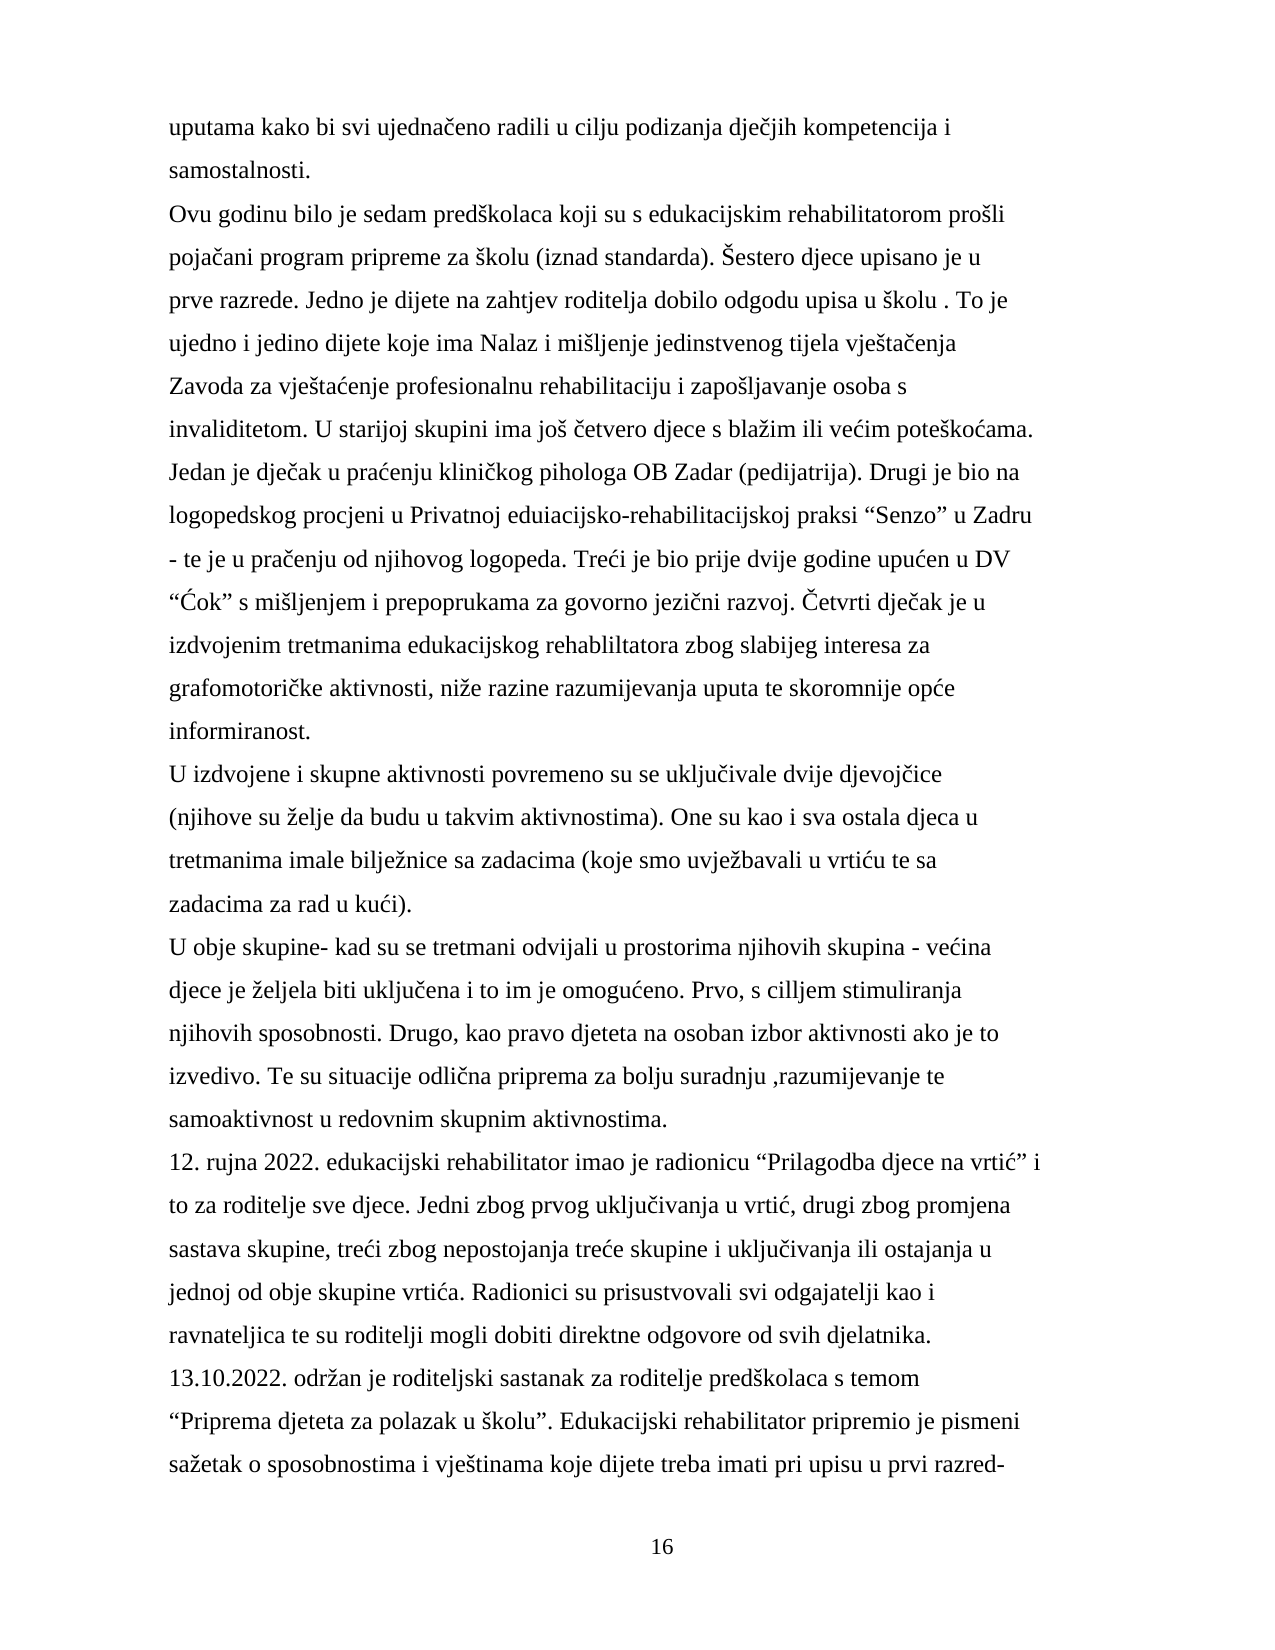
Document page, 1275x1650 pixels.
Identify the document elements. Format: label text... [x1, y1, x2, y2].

text uputama kako bi svi ujednačeno radili u cilju podizanja dječjih kompetencija i [169, 112, 1185, 141]
text Ovu godinu bilo je sedam predškolaca koji su s edukacijskim rehabilitatorom prošli [169, 199, 1185, 227]
text sažetak o sposobnostima i vještinama koje dijete treba imati pri upisu u prvi razred- [169, 1449, 1185, 1478]
text 12. rujna 2022. edukacijski rehabilitator imao je radionicu “Prilagodba djece na vrtić” i [169, 1147, 1185, 1176]
text - te je u pračenju od njihovog logopeda. Treći je bio prije dvije godine upućen u DV [169, 544, 1185, 572]
text njihovih sposobnosti. Drugo, kao pravo djeteta na osoban izbor aktivnosti ako je to [169, 1018, 1185, 1047]
text logopedskog procjeni u Privatnoj eduiacijsko-rehabilitacijskoj praksi “Senzo” u Zadru [169, 501, 1185, 529]
text invaliditetom. U starijoj skupini ima još četvero djece s blažim ili većim poteškoćama. [169, 414, 1185, 443]
text 13.10.2022. održan je roditeljski sastanak za roditelje predškolaca s temom [169, 1363, 1185, 1392]
text jednoj od obje skupine vrtića. Radionici su prisustvovali svi odgajatelji kao i [169, 1277, 1185, 1306]
text grafomotoričke aktivnosti, niže razine razumijevanja uputa te skoromnije opće [169, 673, 1185, 702]
text izdvojenim tretmanima edukacijskog rehabliltatora zbog slabijeg interesa za [169, 630, 1185, 659]
text ravnateljica te su roditelji mogli dobiti direktne odgovore od svih djelatnika. [169, 1320, 1185, 1349]
text Jedan je dječak u praćenju kliničkog pihologa OB Zadar (pedijatrija). Drugi je bio na [169, 457, 1185, 486]
text prve razrede. Jedno je dijete na zahtjev roditelja dobilo odgodu upisa u školu . To je [169, 285, 1185, 314]
text ujedno i jedino dijete koje ima Nalaz i mišljenje jedinstvenog tijela vještačenja [169, 328, 1185, 357]
text (njihove su želje da budu u takvim aktivnostima). One su kao i sva ostala djeca u [169, 802, 1185, 831]
text tretmanima imale bilježnice sa zadacima (koje smo uvježbavali u vrtiću te sa [169, 846, 1185, 874]
text sastava skupine, treći zbog nepostojanja treće skupine i uključivanja ili ostajanja u [169, 1234, 1185, 1262]
text informiranost. [169, 716, 1185, 745]
text “Priprema djeteta za polazak u školu”. Edukacijski rehabilitator pripremio je pismeni [169, 1406, 1185, 1435]
text samostalnosti. [169, 156, 1185, 184]
text zadacima za rad u kući). [169, 889, 1185, 917]
text “Ćok” s mišljenjem i prepoprukama za govorno jezični razvoj. Četvrti dječak je u [169, 587, 1185, 616]
text Zavoda za vještaćenje profesionalnu rehabilitaciju i zapošljavanje osoba s [169, 371, 1185, 400]
text U obje skupine- kad su se tretmani odvijali u prostorima njihovih skupina - većina [169, 932, 1185, 961]
text to za roditelje sve djece. Jedni zbog prvog uključivanja u vrtić, drugi zbog promjena [169, 1191, 1185, 1219]
text U izdvojene i skupne aktivnosti povremeno su se uključivale dvije djevojčice [169, 759, 1185, 788]
text izvedivo. Te su situacije odlična priprema za bolju suradnju ,razumijevanje te [169, 1061, 1185, 1090]
text djece je željela biti uključena i to im je omogućeno. Prvo, s cilljem stimuliranja [169, 975, 1185, 1004]
text samoaktivnost u redovnim skupnim aktivnostima. [169, 1104, 1185, 1133]
text pojačani program pripreme za školu (iznad standarda). Šestero djece upisano je u [169, 242, 1185, 271]
